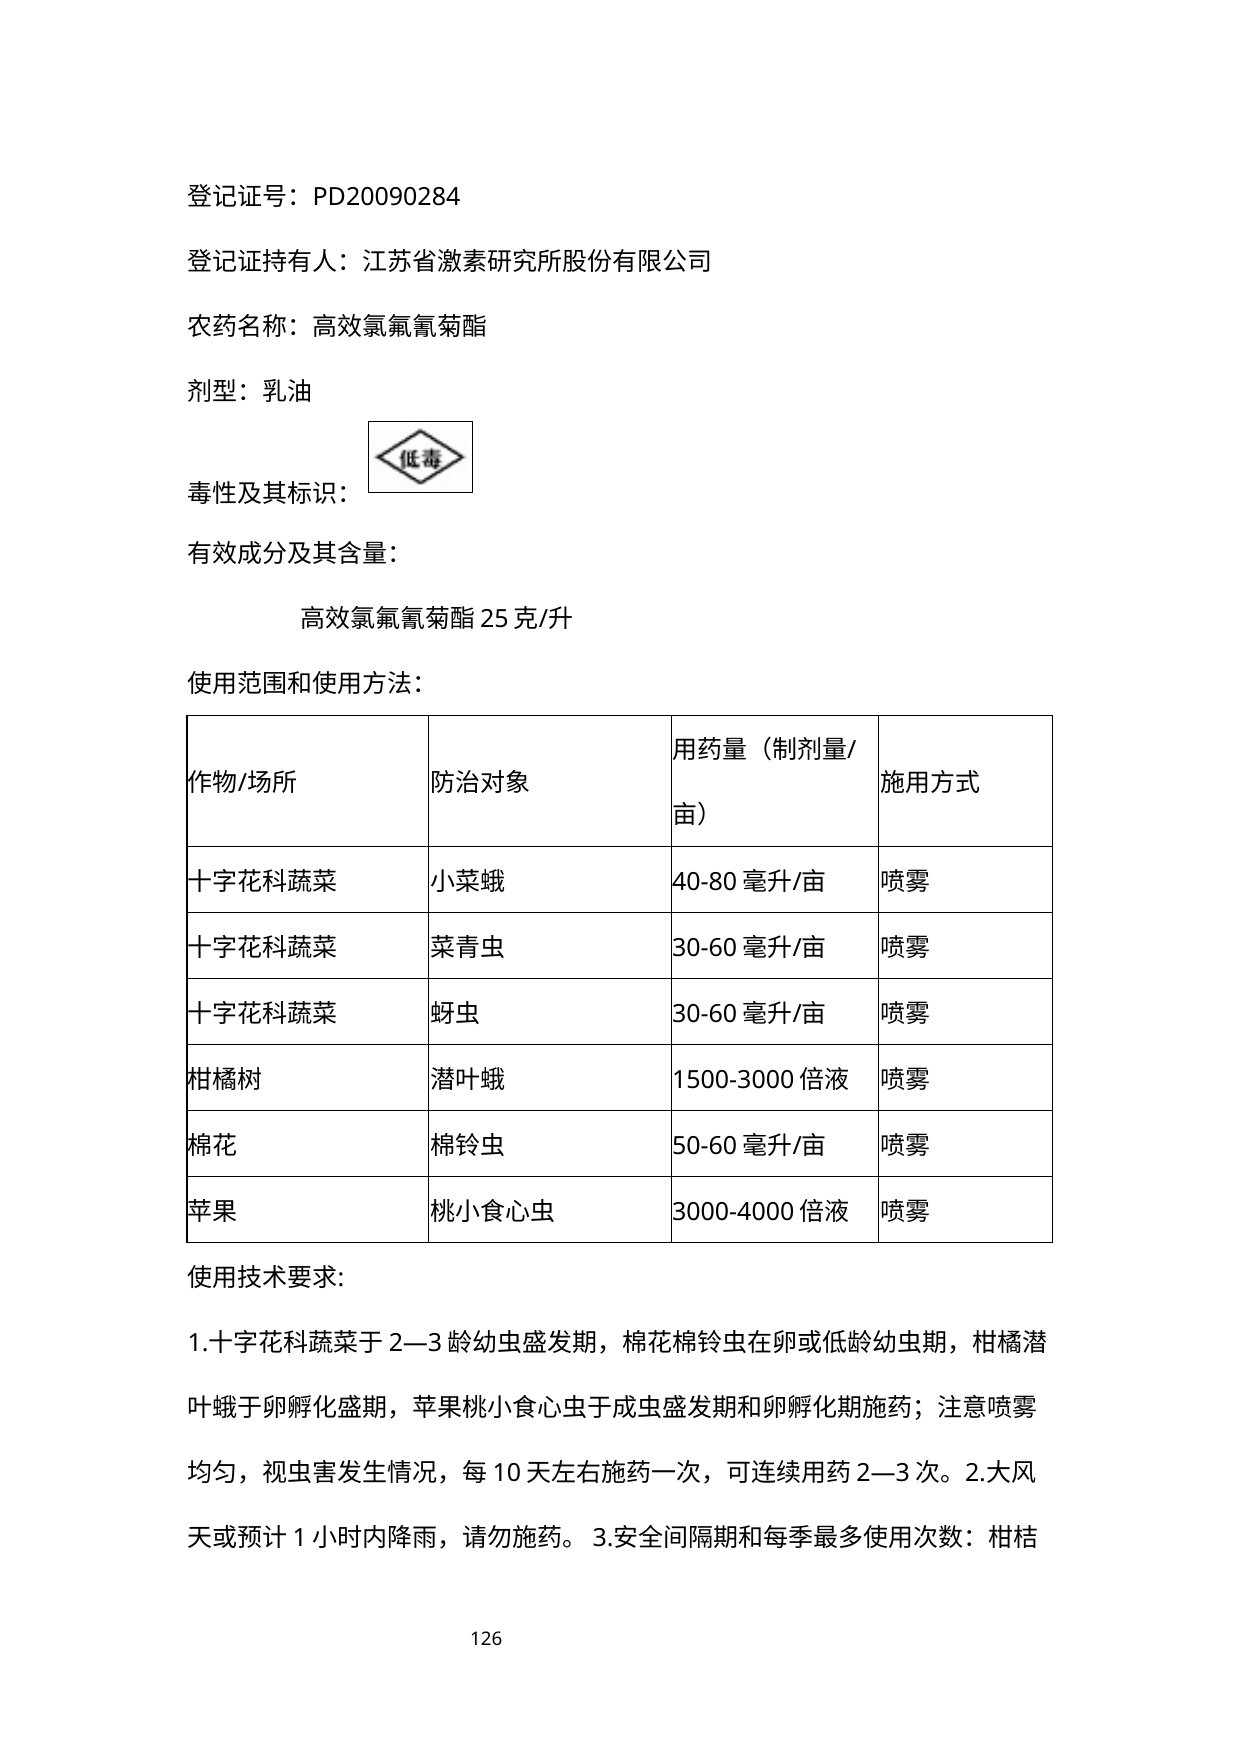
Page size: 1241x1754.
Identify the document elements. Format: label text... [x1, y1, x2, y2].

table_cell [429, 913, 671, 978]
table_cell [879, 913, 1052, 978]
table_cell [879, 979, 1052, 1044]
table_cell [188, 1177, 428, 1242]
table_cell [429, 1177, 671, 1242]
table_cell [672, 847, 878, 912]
text 登记证持有人：江苏省激素研究所股份有限公司 [187, 227, 1053, 292]
text 农药名称：高效氯氟氰菊酯 [187, 292, 1053, 357]
text 使用范围和使用方法： [187, 649, 1053, 714]
text 有效成分及其含量： [187, 519, 1053, 584]
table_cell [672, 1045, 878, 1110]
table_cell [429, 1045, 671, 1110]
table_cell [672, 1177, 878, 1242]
text 毒性及其标识： [187, 422, 1053, 519]
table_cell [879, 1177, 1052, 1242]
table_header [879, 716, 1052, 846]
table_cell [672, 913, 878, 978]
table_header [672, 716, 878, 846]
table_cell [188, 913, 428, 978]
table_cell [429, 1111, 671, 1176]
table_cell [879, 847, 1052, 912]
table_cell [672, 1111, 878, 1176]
text 高效氯氟氰菊酯25克/升 [231, 584, 1053, 649]
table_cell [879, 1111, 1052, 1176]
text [187, 1243, 1053, 1568]
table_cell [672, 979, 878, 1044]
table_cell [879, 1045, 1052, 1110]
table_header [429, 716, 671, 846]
picture [369, 422, 472, 492]
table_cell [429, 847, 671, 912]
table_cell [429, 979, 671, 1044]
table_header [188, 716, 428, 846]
text 登记证号：PD20090284 [187, 162, 1053, 227]
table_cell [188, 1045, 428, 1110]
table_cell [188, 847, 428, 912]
text 剂型：乳油 [187, 357, 1053, 422]
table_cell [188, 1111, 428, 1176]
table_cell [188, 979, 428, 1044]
